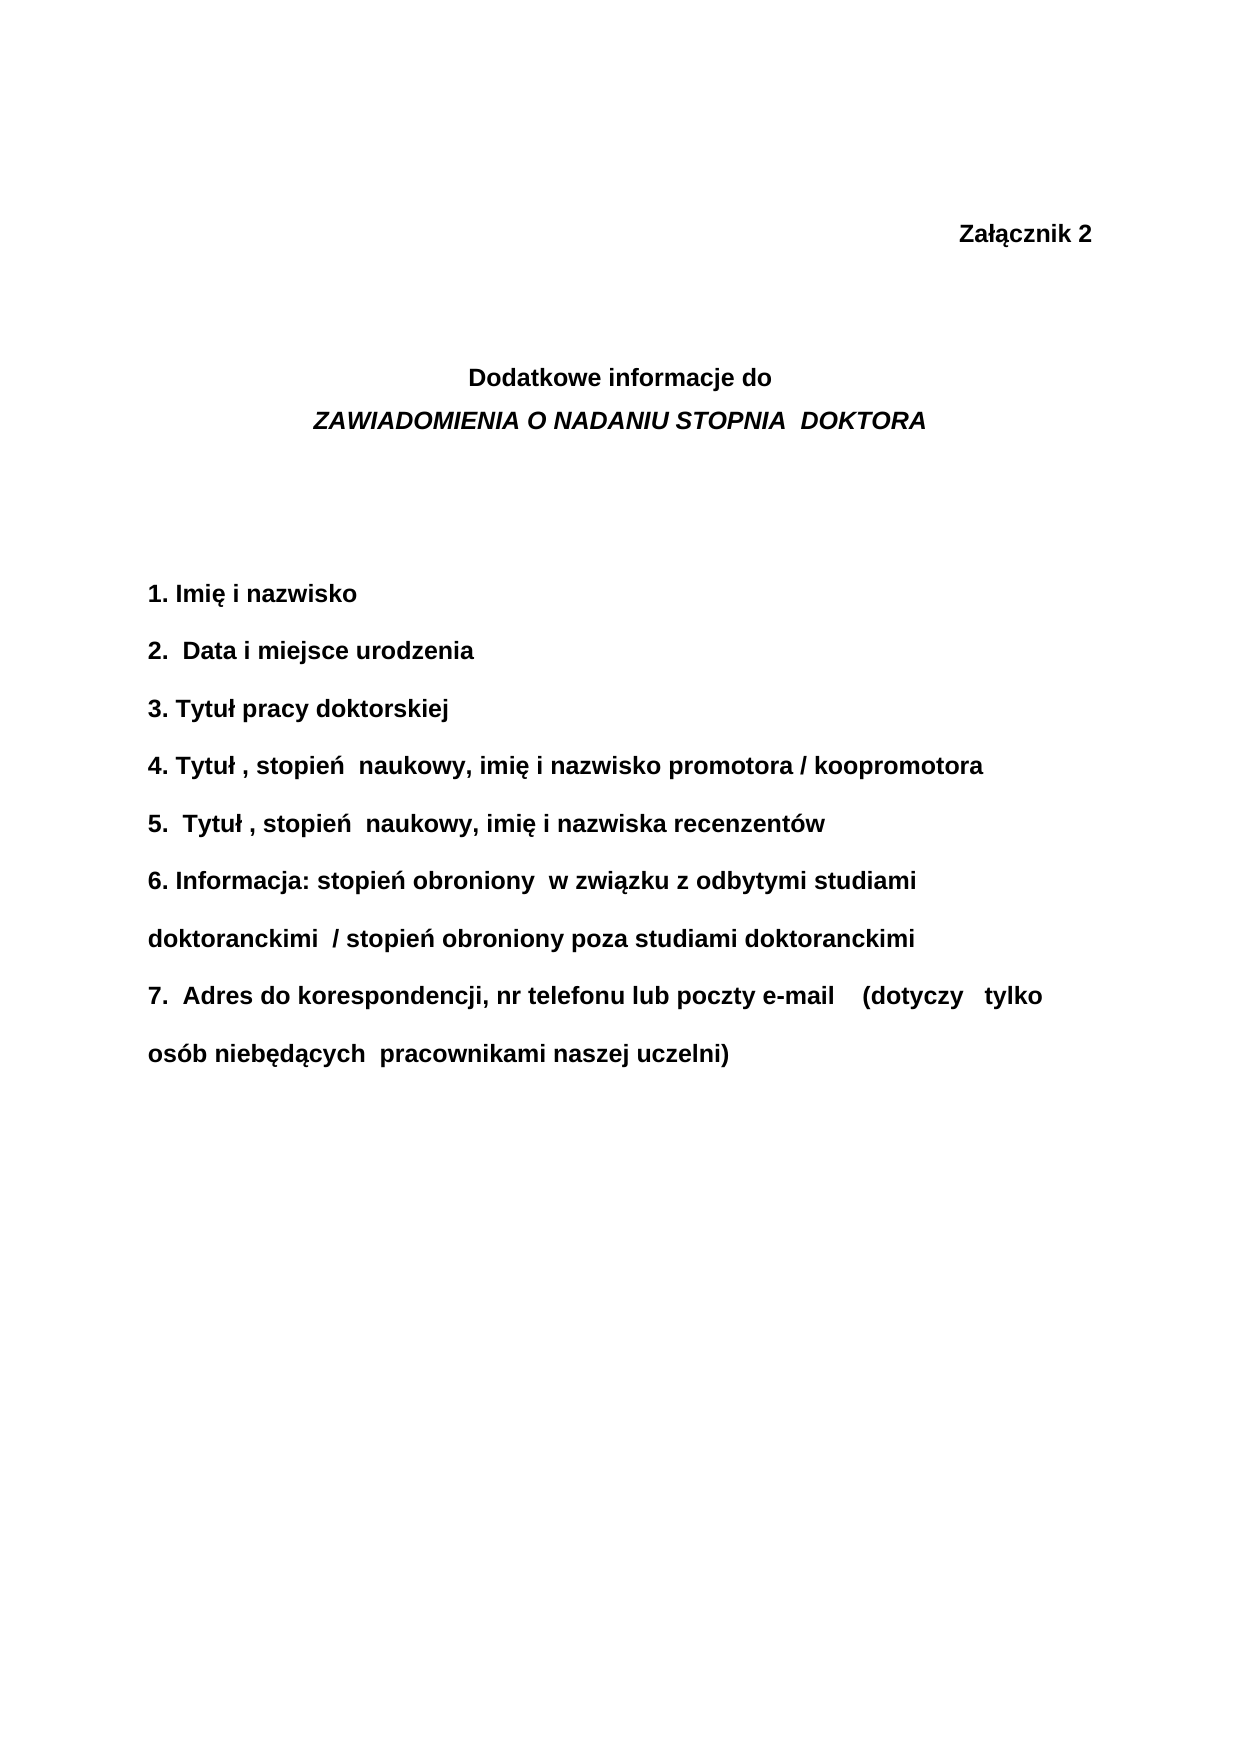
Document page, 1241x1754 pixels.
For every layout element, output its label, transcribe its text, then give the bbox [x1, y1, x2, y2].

text ZAWIADOMIENIA O NADANIU STOPNIA DOKTORA [148, 406, 1093, 435]
text Dodatkowe informacje do [148, 363, 1093, 392]
text 6. Informacja: stopień obroniony w związku z odbytymi studiami doktoranckimi / stopień obroniony poza studiami doktoranckimi [148, 866, 1093, 953]
text 7. Adres do korespondencji, nr telefonu lub poczty e-mail (dotyczy tylko osób niebędących pracownikami naszej uczelni) [148, 981, 1093, 1068]
text 1. Imię i nazwisko [148, 579, 1093, 608]
text 5. Tytuł , stopień naukowy, imię i nazwiska recenzentów [148, 809, 1093, 838]
text Załącznik 2 [148, 219, 1093, 248]
text 3. Tytuł pracy doktorskiej [148, 694, 1093, 723]
text 2. Data i miejsce urodzenia [148, 636, 1093, 665]
text 4. Tytuł , stopień naukowy, imię i nazwisko promotora / koopromotora [148, 751, 1093, 780]
